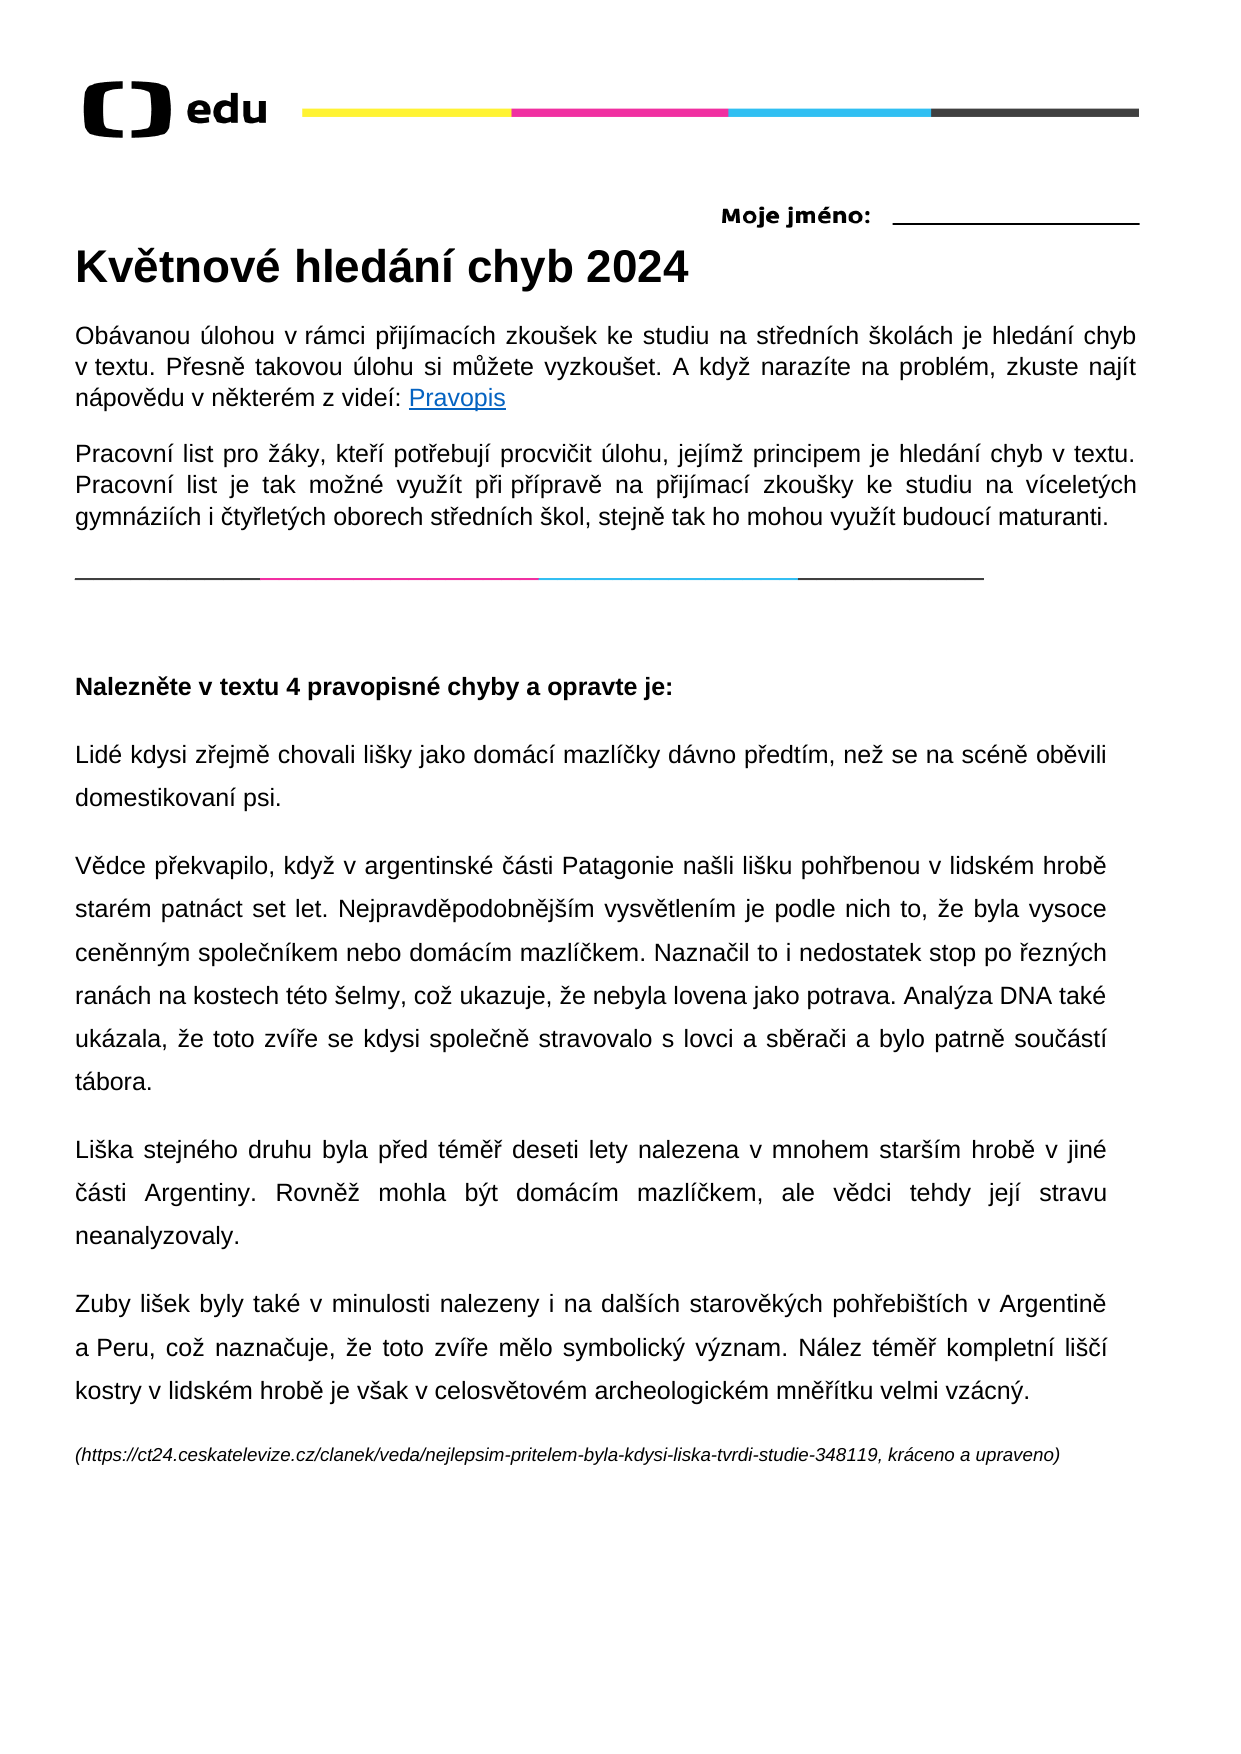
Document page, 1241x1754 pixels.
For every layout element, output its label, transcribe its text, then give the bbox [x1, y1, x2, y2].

list Liška stejného druhu byla před téměř deseti lety nalezena v mnohem starším hrobě v jiné části Argentiny. Rovněž mohla být domácím mazlíčkem, ale vědci tehdy její stravu neanalyzovaly. [75, 1135, 1109, 1250]
picture [75, 73, 1150, 240]
list Pracovní list pro žáky, kteří potřebují procvičit úlohu, jejímž principem je hledání chyb v textu. Pracovní list je tak možné využít při přípravě na přijímací zkoušky ke studiu na víceletých gymnáziích i čtyřletých oborech středních škol, stejně tak ho mohou využít budoucí maturanti. [75, 439, 1138, 530]
list Květnové hledání chyb 2024 [75, 239, 1152, 292]
list (https://ct24.ceskatelevize.cz/clanek/veda/nejlepsim-pritelem-byla-kdysi-liska-tvrdi-studie-348119, kráceno a upraveno) [75, 1444, 1109, 1465]
list Zuby lišek byly také v minulosti nalezeny i na dalších starověkých pohřebištích v Argentině a Peru, což naznačuje, že toto zvíře mělo symbolický význam. Nález téměř kompletní liščí kostry v lidském hrobě je však v celosvětovém archeologickém mněřítku velmi vzácný. [75, 1289, 1109, 1404]
text _________________________________________________ [75, 545, 1138, 583]
list Lidé kdysi zřejmě chovali lišky jako domácí mazlíčky dávno předtím, než se na scéně oběvili domestikovaní psi. [75, 740, 1109, 812]
list Obávanou úlohou v rámci přijímacích zkoušek ke studiu na středních školách je hledání chyb v textu. Přesně takovou úlohu si můžete vyzkoušet. A když narazíte na problém, zkuste najít nápovědu v některém z videí: Pravopis [75, 321, 1138, 412]
list Vědce překvapilo, když v argentinské části Patagonie našli lišku pohřbenou v lidském hrobě starém patnáct set let. Nejpravděpodobnějším vysvětlením je podle nich to, že byla vysoce ceněnným společníkem nebo domácím mazlíčkem. Naznačil to i nedostatek stop po řezných ranách na kostech této šelmy, což ukazuje, že nebyla lovena jako potrava. Analýza DNA také ukázala, že toto zvíře se kdysi společně stravovalo s lovci a sběrači a bylo patrně součástí tábora. [75, 851, 1109, 1096]
list Nalezněte v textu 4 pravopisné chyby a opravte je: [75, 672, 1109, 701]
